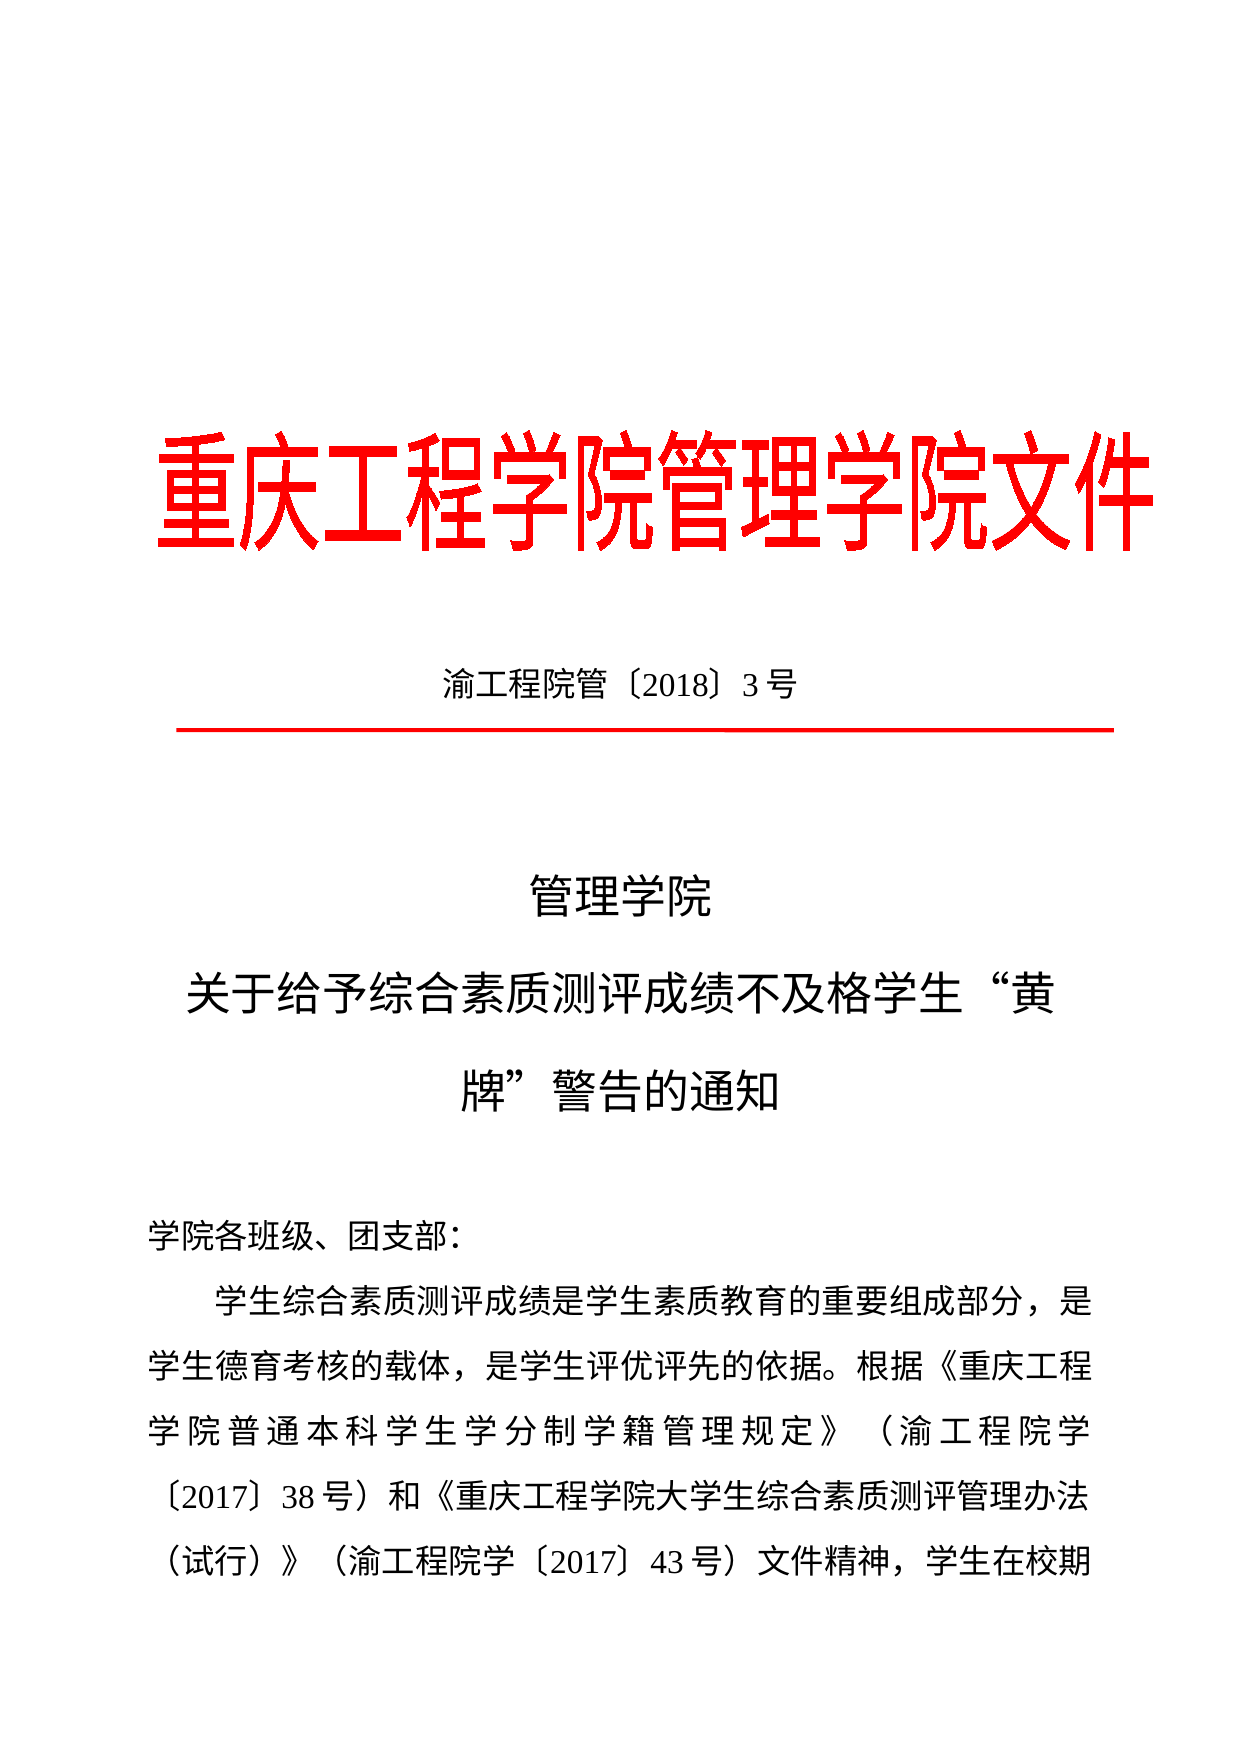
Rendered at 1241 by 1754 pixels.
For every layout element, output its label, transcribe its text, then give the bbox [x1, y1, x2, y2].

text 渝工程院管〔2018〕3号 [148, 649, 1093, 714]
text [148, 1267, 1093, 1592]
text 学院各班级、团支部： [148, 1202, 1093, 1267]
text 关于给予综合素质测评成绩不及格学生“黄牌”警告的通知 [148, 942, 1093, 1137]
text 管理学院 [148, 844, 1093, 942]
